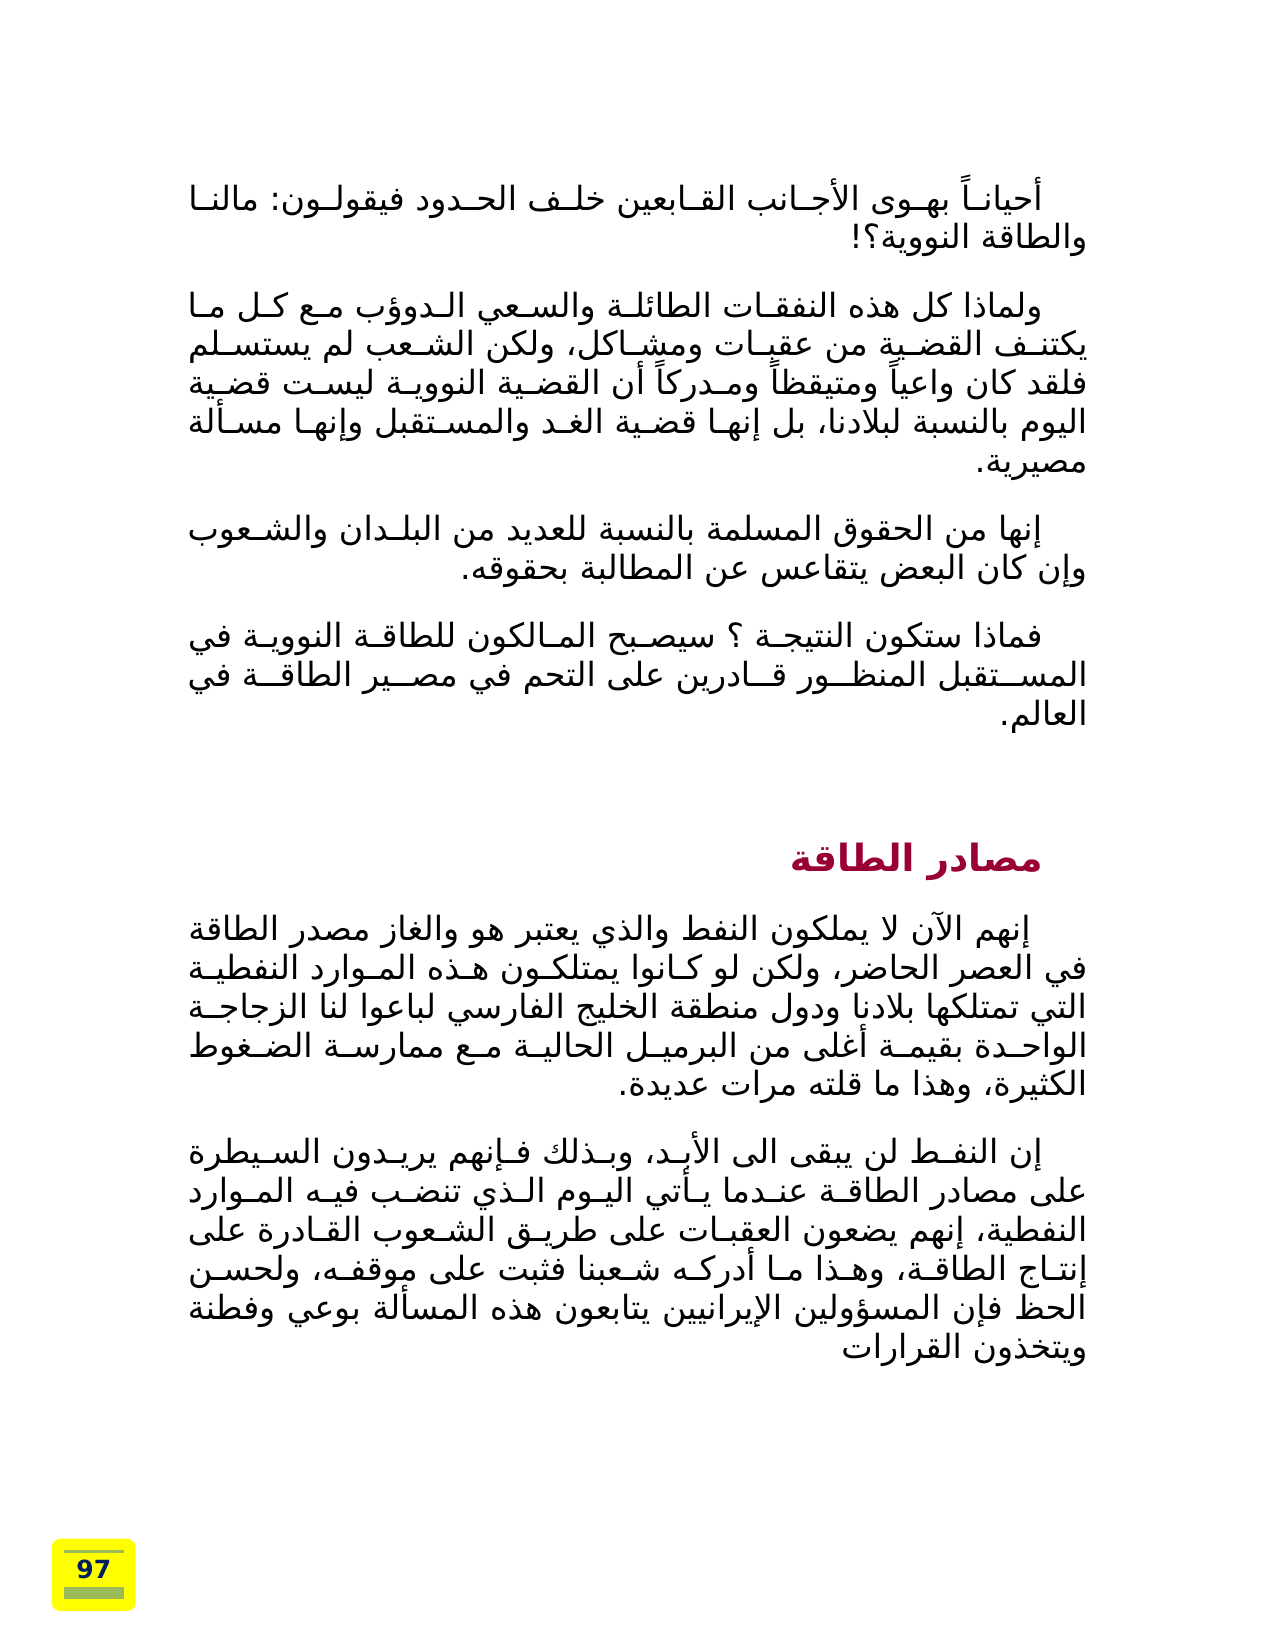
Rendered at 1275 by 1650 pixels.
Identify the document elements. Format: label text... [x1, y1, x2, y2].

text فماذا ستكون النتيجة ؟ سيصبح المالكون للطاقة النووية في المستقبل المنظور قادرين على التحم في مصير الطاقة في العالم. [187, 616, 1087, 733]
text إنهم الآن لا يملكون النفط والذي يعتبر هو والغاز مصدر الطاقة في العصر الحاضر، ولكن لو كانوا يمتلكون هذه الموارد النفطية التي تمتلكها بلادنا ودول منطقة الخليج الفارسي لباعوا لنا الزجاجة الواحدة بقيمة أغلى من البرميل الحالية مع ممارسة الضغوط الكثيرة، وهذا ما قلته مرات عديدة. [187, 909, 1087, 1104]
text ولماذا كل هذه النفقات الطائلة والسعي الدوؤب مع كل ما يكتنف القضية من عقبات ومشاكل، ولكن الشعب لم يستسلم فلقد كان واعياً ومتيقظاً ومدركاً أن القضية النووية ليست قضية اليوم بالنسبة لبلادنا، بل إنها قضية الغد والمستقبل وإنها مسألة مصيرية. [187, 286, 1087, 480]
text مصادر الطاقة [187, 837, 1087, 880]
text إن النفط لن يبقى الى الأبد، وبذلك فإنهم يريدون السيطرة على مصادر الطاقة عندما يأتي اليوم الذي تنضب فيه الموارد النفطية، إنهم يضعون العقبات على طريق الشعوب القادرة على إنتاج الطاقة، وهذا ما أدركه شعبنا فثبت على موقفه، ولحسن الحظ فإن المسؤولين الإيرانيين يتابعون هذه المسألة بوعي وفطنة ويتخذون القرارات [187, 1133, 1087, 1366]
text إنها من الحقوق المسلمة بالنسبة للعديد من البلدان والشعوب وإن كان البعض يتقاعس عن المطالبة بحقوقه. [187, 509, 1087, 587]
text أحياناً بهوى الأجانب القابعين خلف الحدود فيقولون: مالنا والطاقة النووية؟! [187, 179, 1087, 257]
